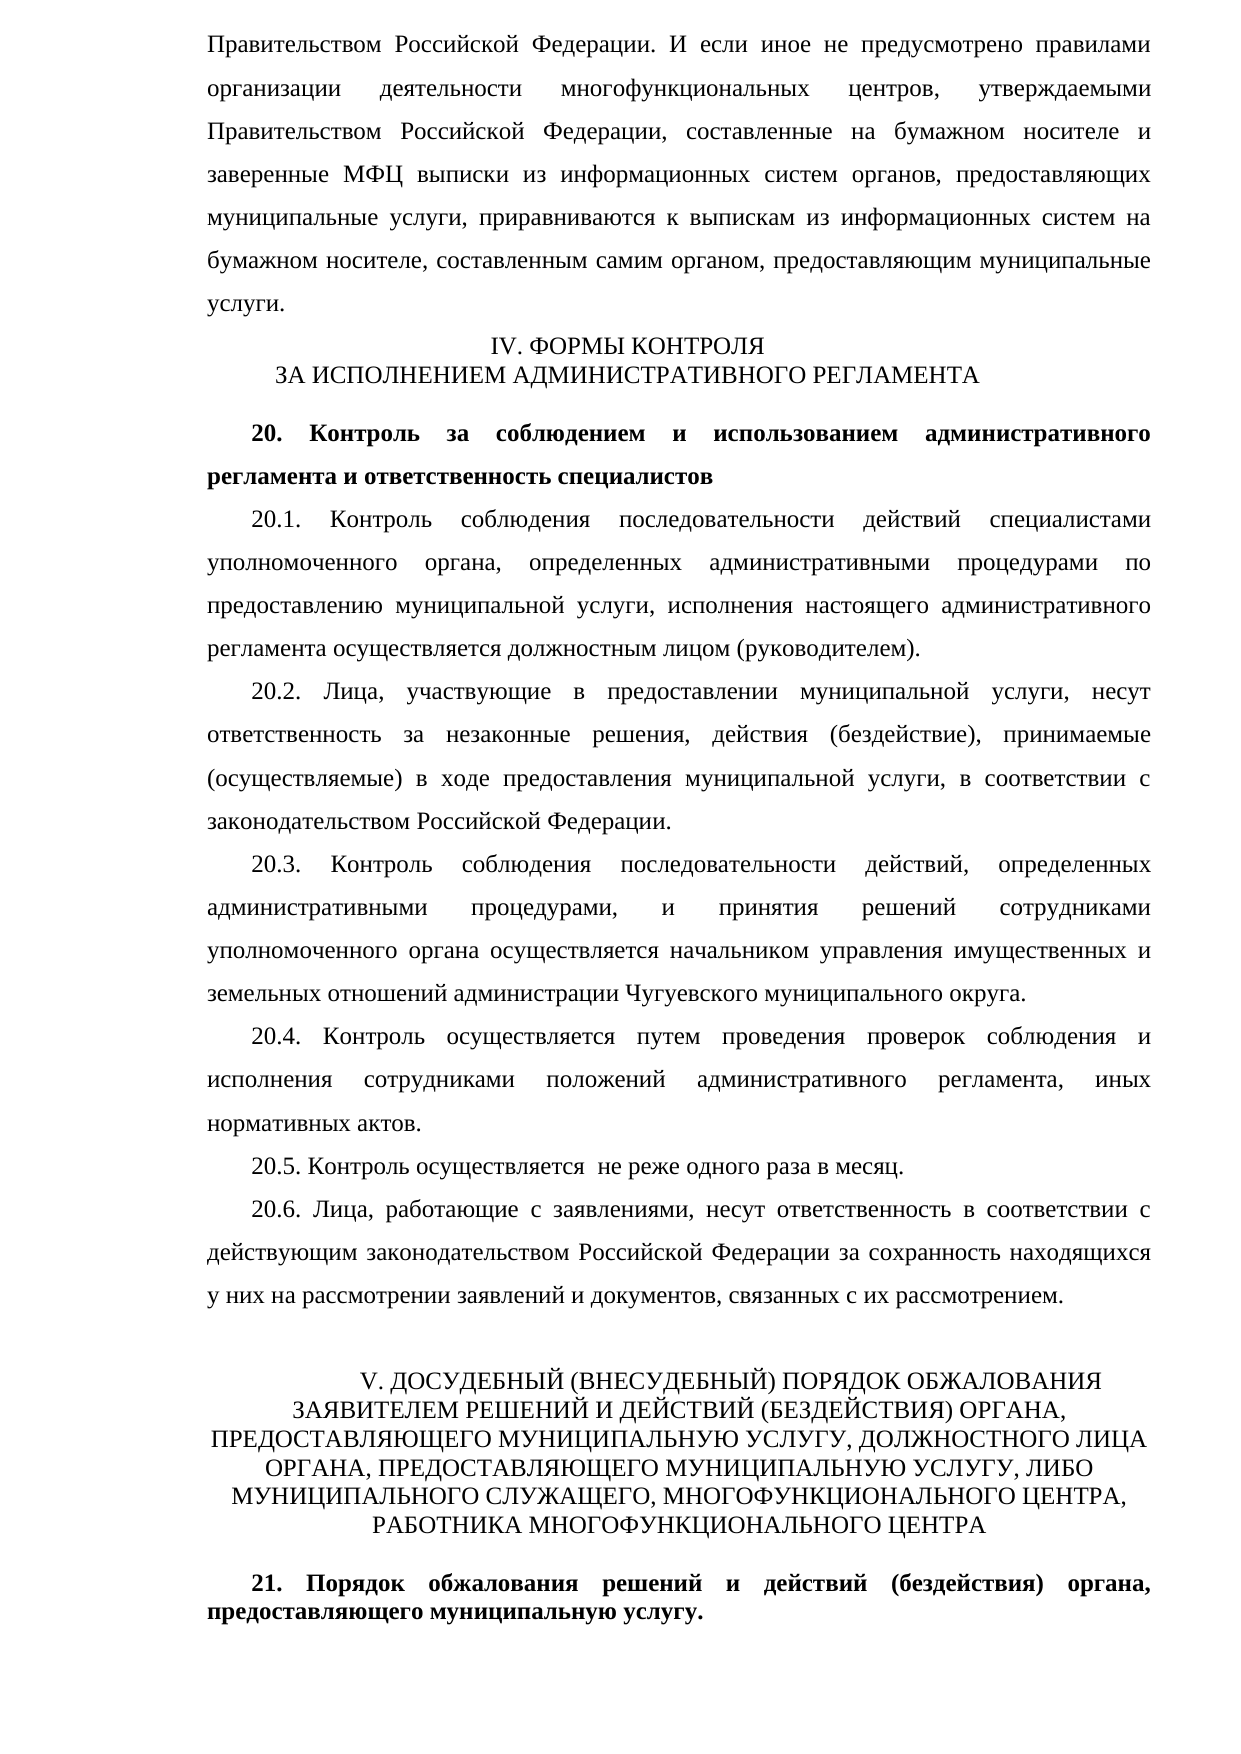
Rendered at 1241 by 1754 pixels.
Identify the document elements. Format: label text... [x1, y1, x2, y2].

text 20. Контроль за соблюдением и использованием административного регламента и ответственность специалистов [207, 418, 1152, 489]
text 20.5. Контроль осуществляется не реже одного раза в месяц. [207, 1151, 1152, 1179]
text ЗА ИСПОЛНЕНИЕМ АДМИНИСТРАТИВНОГО РЕГЛАМЕНТА [103, 360, 1152, 389]
text 21. Порядок обжалования решений и действий (бездействия) органа, предоставляющего муниципальную услугу. [207, 1568, 1152, 1625]
text IV. ФОРМЫ КОНТРОЛЯ [103, 331, 1152, 360]
text V. ДОСУДЕБНЫЙ (ВНЕСУДЕБНЫЙ) ПОРЯДОК ОБЖАЛОВАНИЯ ЗАЯВИТЕЛЕМ РЕШЕНИЙ И ДЕЙСТВИЙ (БЕЗДЕЙСТВИЯ) ОРГАНА, ПРЕДОСТАВЛЯЮЩЕГО МУНИЦИПАЛЬНУЮ УСЛУГУ, ДОЛЖНОСТНОГО ЛИЦА ОРГАНА, ПРЕДОСТАВЛЯЮЩЕГО МУНИЦИПАЛЬНУЮ УСЛУГУ, ЛИБО МУНИЦИПАЛЬНОГО СЛУЖАЩЕГО, МНОГОФУНКЦИОНАЛЬНОГО ЦЕНТРА, РАБОТНИКА МНОГОФУНКЦИОНАЛЬНОГО ЦЕНТРА [207, 1366, 1152, 1539]
text 20.4. Контроль осуществляется путем проведения проверок соблюдения и исполнения сотрудниками положений административного регламента, иных нормативных актов. [207, 1021, 1152, 1136]
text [207, 29, 1152, 317]
text 20.2. Лица, участвующие в предоставлении муниципальной услуги, несут ответственность за незаконные решения, действия (бездействие), принимаемые (осуществляемые) в ходе предоставления муниципальной услуги, в соответствии с законодательством Российской Федерации. [207, 676, 1152, 834]
text 20.3. Контроль соблюдения последовательности действий, определенных административными процедурами, и принятия решений сотрудниками уполномоченного органа осуществляется начальником управления имущественных и земельных отношений администрации Чугуевского муниципального округа. [207, 849, 1152, 1007]
text 20.1. Контроль соблюдения последовательности действий специалистами уполномоченного органа, определенных административными процедурами по предоставлению муниципальной услуги, исполнения настоящего административного регламента осуществляется должностным лицом (руководителем). [207, 504, 1152, 662]
text 20.6. Лица, работающие с заявлениями, несут ответственность в соответствии с действующим законодательством Российской Федерации за сохранность находящихся у них на рассмотрении заявлений и документов, связанных с их рассмотрением. [207, 1194, 1152, 1309]
